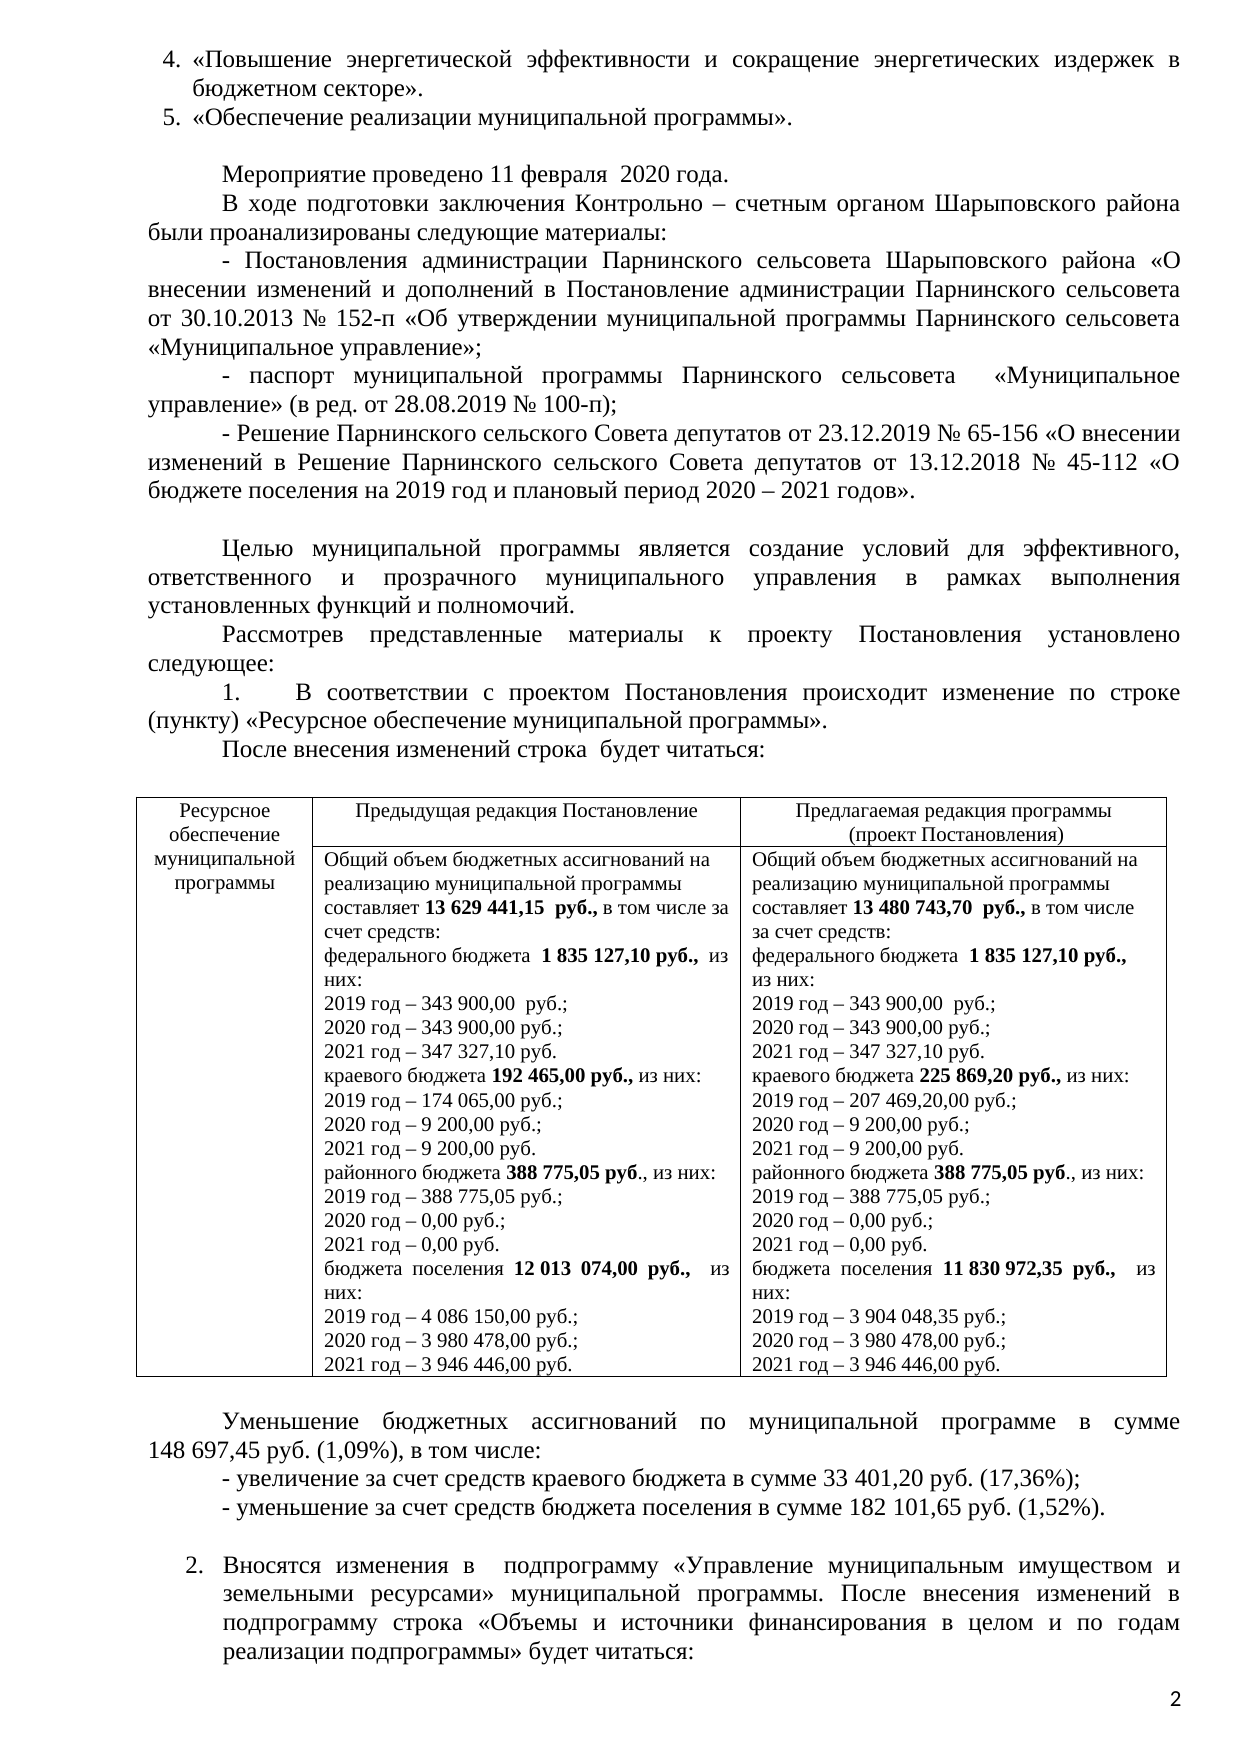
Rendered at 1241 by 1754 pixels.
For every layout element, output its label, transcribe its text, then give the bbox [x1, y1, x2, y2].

text - Решение Парнинского сельского Совета депутатов от 23.12.2019 № 65-156 «О внесении изменений в Решение Парнинского сельского Совета депутатов от 13.12.2018 № 45-112 «О бюджете поселения на 2019 год и плановый период 2020 – 2021 годов». [148, 418, 1181, 504]
text В ходе подготовки заключения Контрольно – счетным органом Шарыповского района были проанализированы следующие материалы: [148, 188, 1181, 246]
text Уменьшение бюджетных ассигнований по муниципальной программе в сумме 148 697,45 руб. (1,09%), в том числе: [148, 1406, 1181, 1463]
text Целью муниципальной программы является создание условий для эффективного, ответственного и прозрачного муниципального управления в рамках выполнения установленных функций и полномочий. [148, 533, 1181, 619]
list «Обеспечение реализации муниципальной программы». [162, 102, 1181, 131]
text После внесения изменений строка будет читаться: [148, 734, 1181, 763]
list Вносятся изменения в подпрограмму «Управление муниципальным имуществом и земельными ресурсами» муниципальной программы. После внесения изменений в подпрограмму строка «Объемы и источники финансирования в целом и по годам реализации подпрограммы» будет читаться: [185, 1550, 1181, 1665]
text Мероприятие проведено 11 февраля 2020 года. [148, 159, 1181, 188]
list В соответствии с проектом Постановления происходит изменение по строке (пункту) «Ресурсное обеспечение муниципальной программы». [148, 677, 1181, 734]
text - паспорт муниципальной программы Парнинского сельсовета «Муниципальное управление» (в ред. от 28.08.2019 № 100-п); [148, 361, 1181, 418]
table_header Предыдущая редакция Постановление [313, 798, 740, 846]
text Рассмотрев представленные материалы к проекту Постановления установлено следующее: [148, 619, 1181, 677]
list «Повышение энергетической эффективности и сокращение энергетических издержек в бюджетном секторе». [162, 44, 1181, 102]
text - увеличение за счет средств краевого бюджета в сумме 33 401,20 руб. (17,36%); [148, 1463, 1181, 1492]
table_cell Общий объем бюджетных ассигнований на реализацию муниципальной программы составляет 13 480 743,70 руб., в том числе за счет средств: федерального бюджета 1 835 127,10 руб., из них: 2019 год – 343 900,00 руб.; 2020 год – 343 900,00 руб.; 2021 год – 347 327,10 руб. краевого бюджета 225 869,20 руб., из них: 2019 год – 207 469,20,00 руб.; 2020 год – 9 200,00 руб.; 2021 год – 9 200,00 руб. районного бюджета 388 775,05 руб., из них: 2019 год – 388 775,05 руб.; 2020 год – 0,00 руб.; 2021 год – 0,00 руб. бюджета поселения 11 830 972,35 руб., из них: 2019 год – 3 904 048,35 руб.; 2020 год – 3 980 478,00 руб.; 2021 год – 3 946 446,00 руб. [741, 847, 1166, 1376]
table_header Ресурсное обеспечение муниципальной программы [137, 798, 312, 1376]
text - уменьшение за счет средств бюджета поселения в сумме 182 101,65 руб. (1,52%). [148, 1492, 1181, 1521]
table_header Предлагаемая редакция программы (проект Постановления) [741, 798, 1166, 846]
table_cell Общий объем бюджетных ассигнований на реализацию муниципальной программы составляет 13 629 441,15 руб., в том числе за счет средств: федерального бюджета 1 835 127,10 руб., из них: 2019 год – 343 900,00 руб.; 2020 год – 343 900,00 руб.; 2021 год – 347 327,10 руб. краевого бюджета 192 465,00 руб., из них: 2019 год – 174 065,00 руб.; 2020 год – 9 200,00 руб.; 2021 год – 9 200,00 руб. районного бюджета 388 775,05 руб., из них: 2019 год – 388 775,05 руб.; 2020 год – 0,00 руб.; 2021 год – 0,00 руб. бюджета поселения 12 013 074,00 руб., из них: 2019 год – 4 086 150,00 руб.; 2020 год – 3 980 478,00 руб.; 2021 год – 3 946 446,00 руб. [313, 847, 740, 1376]
text - Постановления администрации Парнинского сельсовета Шарыповского района «О внесении изменений и дополнений в Постановление администрации Парнинского сельсовета от 30.10.2013 № 152-п «Об утверждении муниципальной программы Парнинского сельсовета «Муниципальное управление»; [148, 246, 1181, 361]
